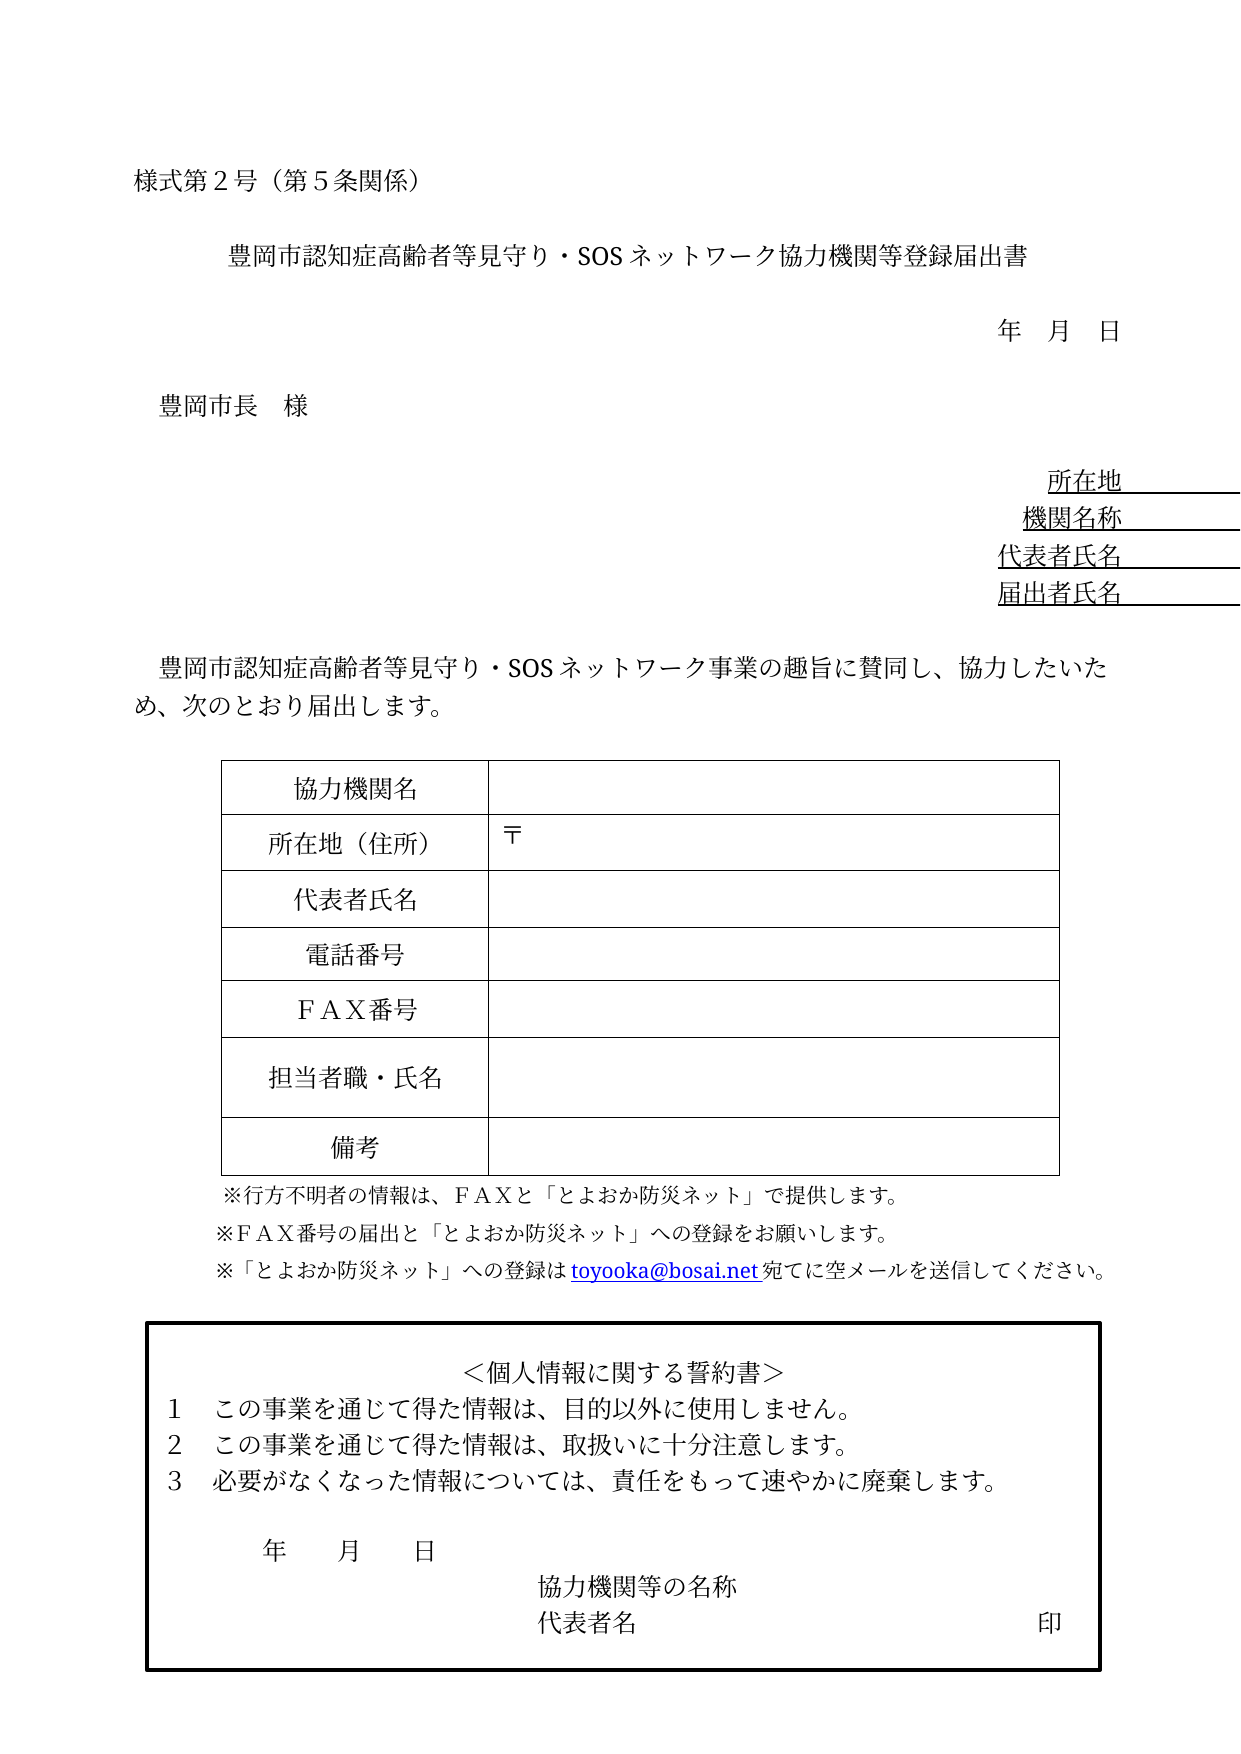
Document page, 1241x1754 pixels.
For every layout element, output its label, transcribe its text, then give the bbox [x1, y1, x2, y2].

table_cell 代表者氏名 [222, 871, 488, 927]
table_header 協力機関名 [222, 761, 488, 814]
text ※行方不明者の情報は、ＦＡＸと「とよおか防災ネット」で提供します。 [133, 1176, 1122, 1214]
table_header [489, 761, 1059, 814]
table_cell 〒 [489, 815, 1059, 870]
text 豊岡市認知症高齢者等見守り・SOSネットワーク協力機関等登録届出書 [133, 235, 1122, 273]
text 年 月 日 [133, 310, 1122, 348]
text 届出者氏名 [133, 573, 1122, 610]
text 機関名称 [133, 498, 1122, 535]
table_cell 所在地（住所） [222, 815, 488, 870]
table_cell [489, 981, 1059, 1037]
text ※ＦＡＸ番号の届出と「とよおか防災ネット」への登録をお願いします。 [133, 1214, 1122, 1251]
text 代表者氏名 [133, 535, 1122, 573]
table_cell [489, 1038, 1059, 1117]
text 豊岡市認知症高齢者等見守り・SOSネットワーク事業の趣旨に賛同し、協力したいため、次のとおり届出します。 [133, 648, 1122, 723]
text 豊岡市長 様 [133, 385, 1122, 423]
text ※「とよおか防災ネット」への登録はtoyooka@bosai.net宛てに空メールを送信してください。 [133, 1251, 1122, 1289]
table_cell [489, 1118, 1059, 1175]
table_cell ＦＡＸ番号 [222, 981, 488, 1037]
text 所在地 [133, 460, 1122, 498]
table_cell 備考 [222, 1118, 488, 1175]
text 様式第２号（第５条関係） [133, 160, 1122, 198]
table_cell [489, 928, 1059, 980]
table_cell [489, 871, 1059, 927]
table_cell 電話番号 [222, 928, 488, 980]
table_cell 担当者職・氏名 [222, 1038, 488, 1117]
